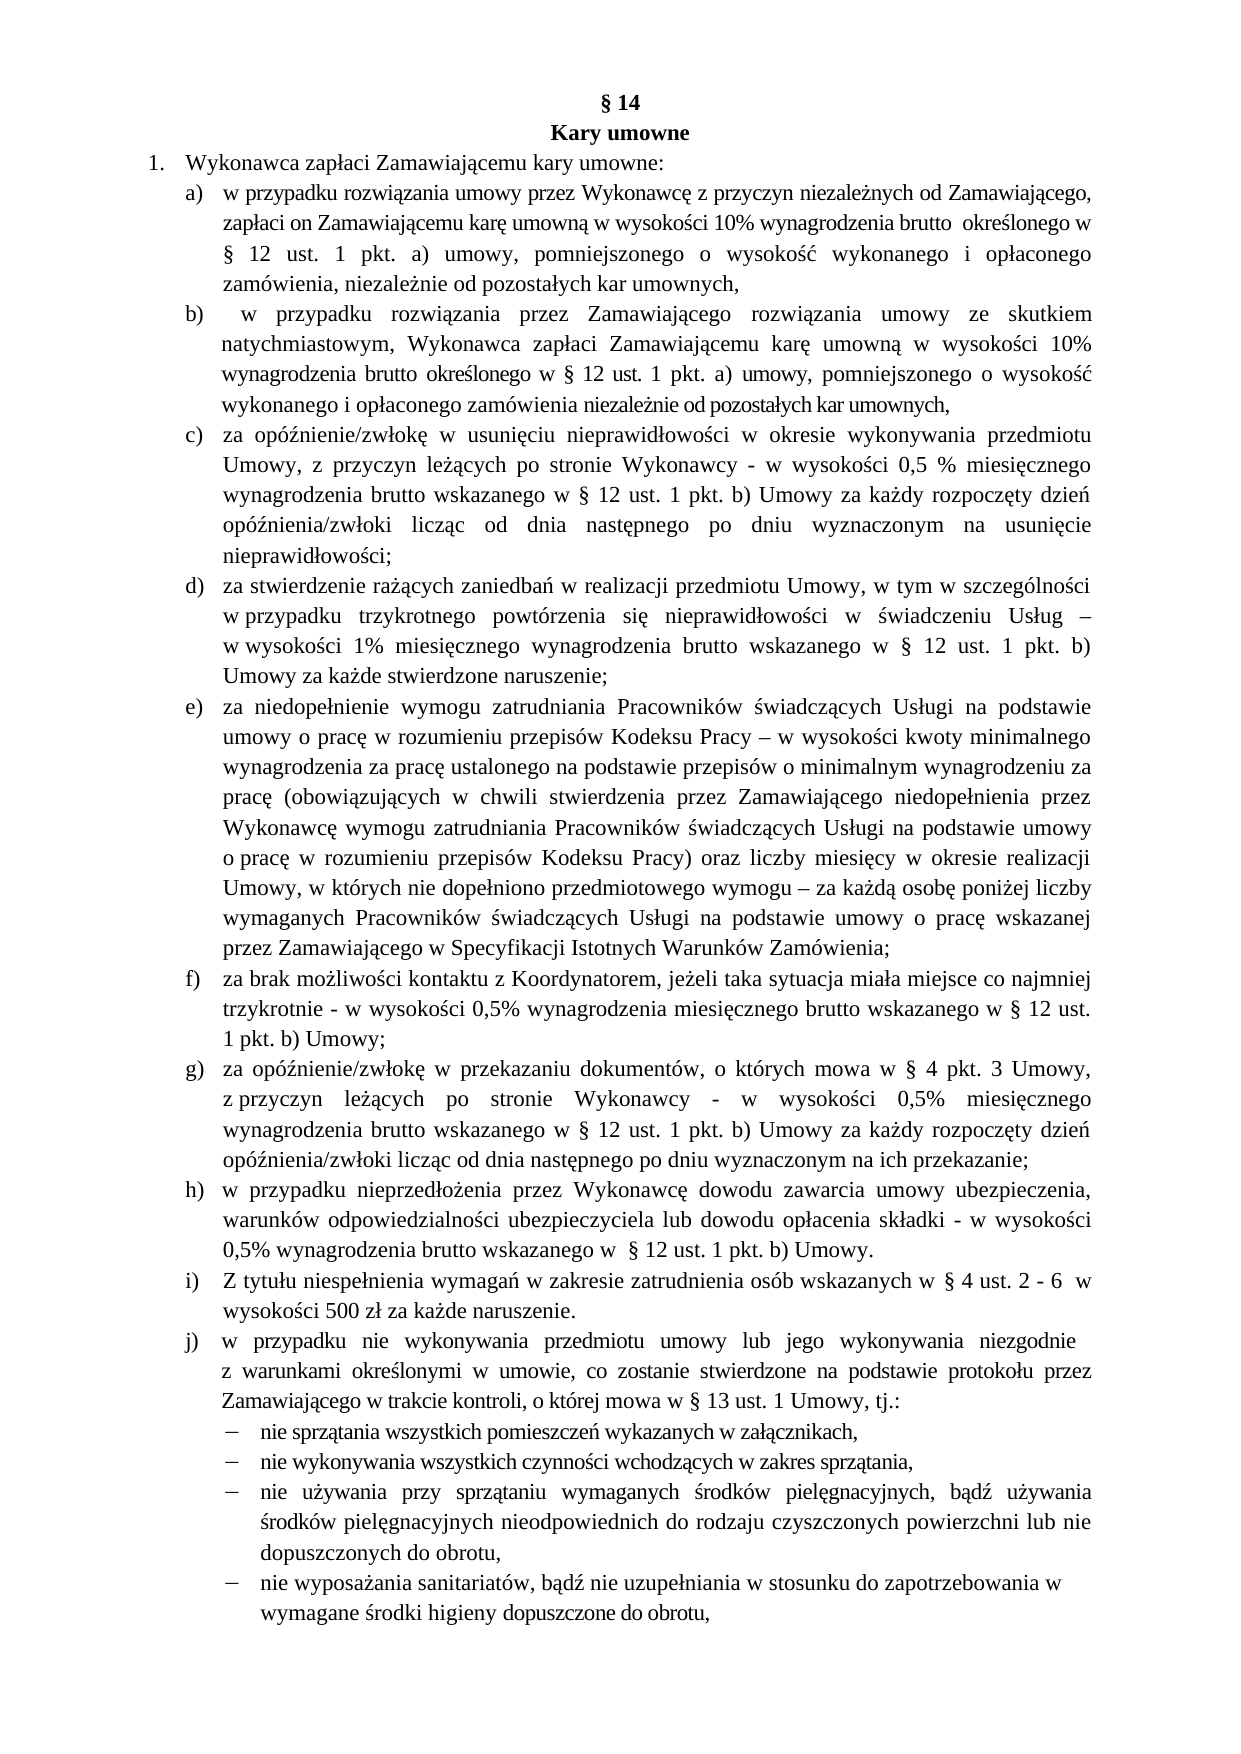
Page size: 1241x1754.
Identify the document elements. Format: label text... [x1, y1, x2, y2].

list nie wykonywania wszystkich czynności wchodzących w zakres sprzątania, [223, 1448, 1092, 1474]
list nie używania przy sprzątaniu wymaganych środków pielęgnacyjnych, bądź używania środków pielęgnacyjnych nieodpowiednich do rodzaju czyszczonych powierzchni lub nie dopuszczonych do obrotu, [223, 1478, 1092, 1565]
list za brak możliwości kontaktu z Koordynatorem, jeżeli taka sytuacja miała miejsce co najmniej trzykrotnie - w wysokości 0,5% wynagrodzenia miesięcznego brutto wskazanego w § 12 ust. 1 pkt. b) Umowy; [185, 965, 1092, 1051]
list w przypadku rozwiązania przez Zamawiającego rozwiązania umowy ze skutkiem natychmiastowym, Wykonawca zapłaci Zamawiającemu karę umowną w wysokości 10% wynagrodzenia brutto określonego w § 12 ust. 1 pkt. a) umowy, pomniejszonego o wysokość wykonanego i opłaconego zamówienia niezależnie od pozostałych kar umownych, [185, 300, 1092, 417]
list za stwierdzenie rażących zaniedbań w realizacji przedmiotu Umowy, w tym w szczególności w przypadku trzykrotnego powtórzenia się nieprawidłowości w świadczeniu Usług – w wysokości 1% miesięcznego wynagrodzenia brutto wskazanego w § 12 ust. 1 pkt. b) Umowy za każde stwierdzone naruszenie; [185, 572, 1092, 689]
list za niedopełnienie wymogu zatrudniania Pracowników świadczących Usługi na podstawie umowy o pracę w rozumieniu przepisów Kodeksu Pracy – w wysokości kwoty minimalnego wynagrodzenia za pracę ustalonego na podstawie przepisów o minimalnym wynagrodzeniu za pracę (obowiązujących w chwili stwierdzenia przez Zamawiającego niedopełnienia przez Wykonawcę wymogu zatrudniania Pracowników świadczących Usługi na podstawie umowy o pracę w rozumieniu przepisów Kodeksu Pracy) oraz liczby miesięcy w okresie realizacji Umowy, w których nie dopełniono przedmiotowego wymogu – za każdą osobę poniżej liczby wymaganych Pracowników świadczących Usługi na podstawie umowy o pracę wskazanej przez Zamawiającego w Specyfikacji Istotnych Warunków Zamówienia; [185, 693, 1092, 961]
list nie wyposażania sanitariatów, bądź nie uzupełniania w stosunku do zapotrzebowania w wymagane środki higieny dopuszczone do obrotu, [223, 1569, 1092, 1625]
list w przypadku nieprzedłożenia przez Wykonawcę dowodu zawarcia umowy ubezpieczenia, warunków odpowiedzialności ubezpieczyciela lub dowodu opłacenia składki - w wysokości 0,5% wynagrodzenia brutto wskazanego w § 12 ust. 1 pkt. b) Umowy. [185, 1176, 1092, 1263]
text § 14 [148, 89, 1092, 115]
list w przypadku nie wykonywania przedmiotu umowy lub jego wykonywania niezgodnie z warunkami określonymi w umowie, co zostanie stwierdzone na podstawie protokołu przez Zamawiającego w trakcie kontroli, o której mowa w § 13 ust. 1 Umowy, tj.: [185, 1327, 1092, 1414]
list Z tytułu niespełnienia wymagań w zakresie zatrudnienia osób wskazanych w § 4 ust. 2 - 6 w wysokości 500 zł za każde naruszenie. [185, 1267, 1092, 1323]
text 1. Wykonawca zapłaci Zamawiającemu kary umowne: [148, 149, 1092, 175]
list nie sprzątania wszystkich pomieszczeń wykazanych w załącznikach, [223, 1418, 1092, 1444]
text Kary umowne [148, 119, 1092, 145]
list w przypadku rozwiązania umowy przez Wykonawcę z przyczyn niezależnych od Zamawiającego, zapłaci on Zamawiającemu karę umowną w wysokości 10% wynagrodzenia brutto określonego w § 12 ust. 1 pkt. a) umowy, pomniejszonego o wysokość wykonanego i opłaconego zamówienia, niezależnie od pozostałych kar umownych, [185, 179, 1092, 296]
list za opóźnienie/zwłokę w usunięciu nieprawidłowości w okresie wykonywania przedmiotu Umowy, z przyczyn leżących po stronie Wykonawcy - w wysokości 0,5 % miesięcznego wynagrodzenia brutto wskazanego w § 12 ust. 1 pkt. b) Umowy za każdy rozpoczęty dzień opóźnienia/zwłoki licząc od dnia następnego po dniu wyznaczonym na usunięcie nieprawidłowości; [185, 421, 1092, 568]
list za opóźnienie/zwłokę w przekazaniu dokumentów, o których mowa w § 4 pkt. 3 Umowy, z przyczyn leżących po stronie Wykonawcy - w wysokości 0,5% miesięcznego wynagrodzenia brutto wskazanego w § 12 ust. 1 pkt. b) Umowy za każdy rozpoczęty dzień opóźnienia/zwłoki licząc od dnia następnego po dniu wyznaczonym na ich przekazanie; [185, 1055, 1092, 1172]
